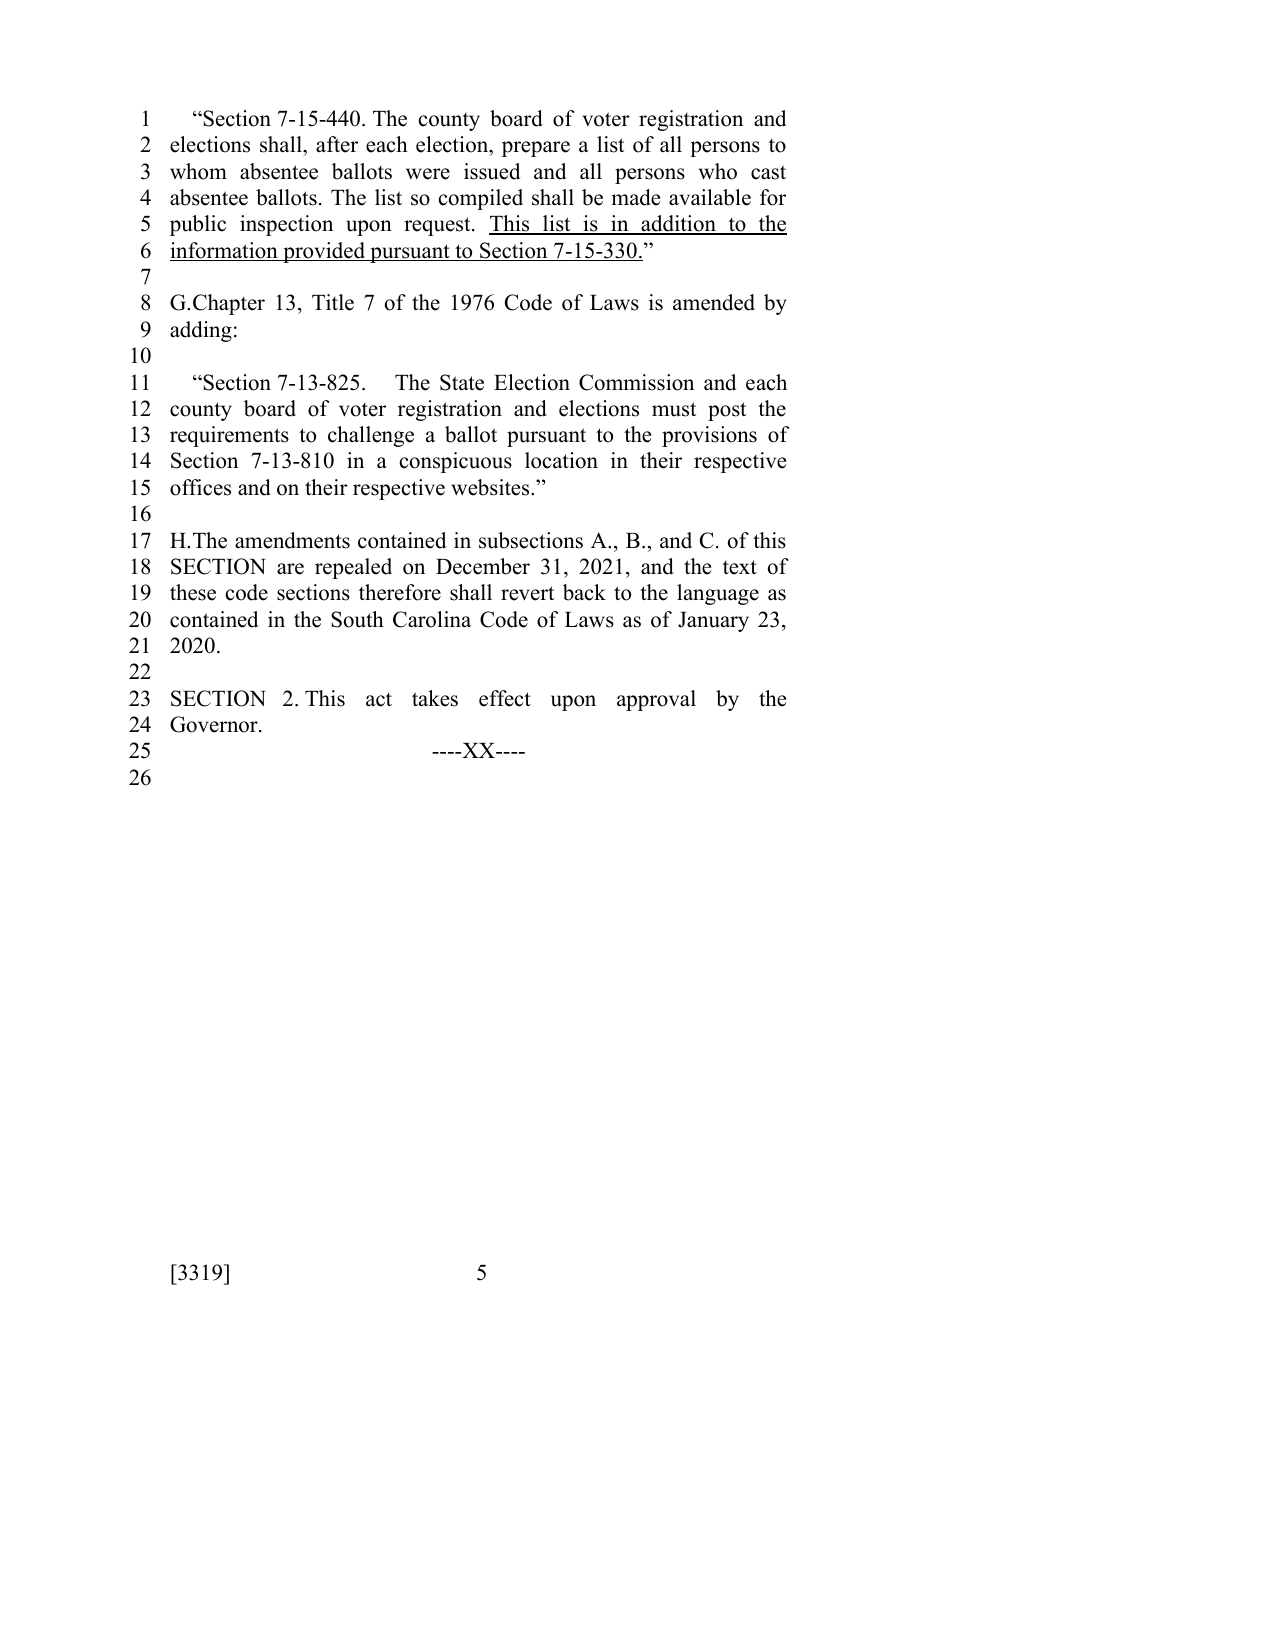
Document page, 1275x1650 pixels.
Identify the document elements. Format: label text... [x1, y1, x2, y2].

text “Section 7-15-440. The county board of voter registration and elections shall, after each election, prepare a list of all persons to whom absentee ballots were issued and all persons who cast absentee ballots. The list so compiled shall be made available for public inspection upon request. This list is in addition to the information provided pursuant to Section 7-15-330.” [169, 105, 787, 263]
text H. The amendments contained in subsections A., B., and C. of this SECTION are repealed on December 31, 2021, and the text of these code sections therefore shall revert back to the language as contained in the South Carolina Code of Laws as of January 23, 2020. [169, 527, 787, 658]
text G. Chapter 13, Title 7 of the 1976 Code of Laws is amended by adding: [169, 289, 787, 342]
text “Section 7-13-825. The State Election Commission and each county board of voter registration and elections must post the requirements to challenge a ballot pursuant to the provisions of Section 7-13-810 in a conspicuous location in their respective offices and on their respective websites.” [169, 368, 787, 500]
text SECTION 2. This act takes effect upon approval by the Governor. [169, 685, 787, 737]
text ----XX---- [169, 737, 787, 764]
